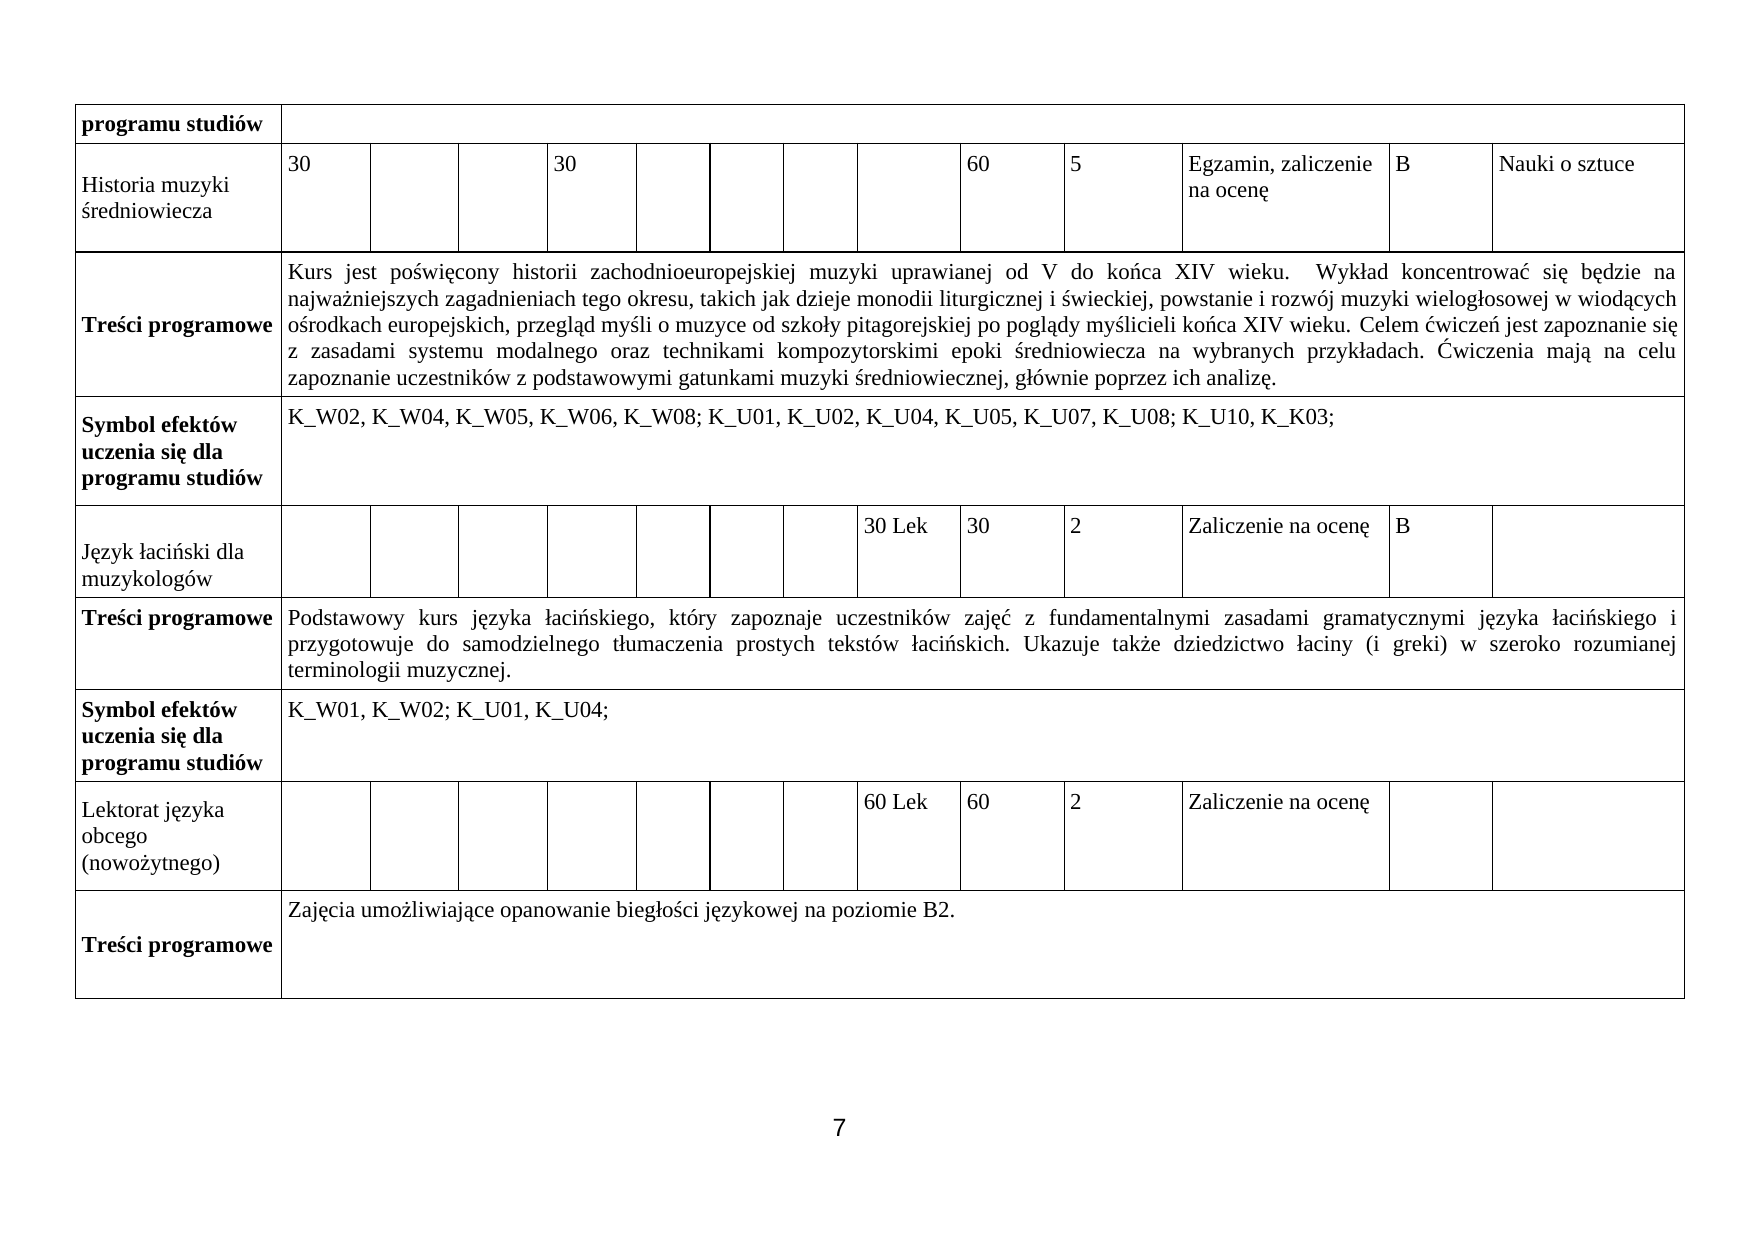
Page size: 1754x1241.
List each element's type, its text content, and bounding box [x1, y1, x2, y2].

table_cell 30 Lek [858, 506, 960, 597]
table_cell Treści programowe [76, 253, 281, 396]
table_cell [282, 105, 1684, 143]
table_cell [711, 782, 783, 889]
table_cell 30 [282, 144, 370, 251]
table_cell Kurs jest poświęcony historii zachodnioeuropejskiej muzyki uprawianej od V do końca XIV wieku. Wykład koncentrować się będzie na najważniejszych zagadnieniach tego okresu, takich jak dzieje monodii liturgicznej i świeckiej, powstanie i rozwój muzyki wielogłosowej w wiodących ośrodkach europejskich, przegląd myśli o muzyce od szkoły pitagorejskiej po poglądy myślicieli końca XIV wieku. Celem ćwiczeń jest zapoznanie się z zasadami systemu modalnego oraz technikami kompozytorskimi epoki średniowiecza na wybranych przykładach. Ćwiczenia mają na celu zapoznanie uczestników z podstawowymi gatunkami muzyki średniowiecznej, głównie poprzez ich analizę. [282, 253, 1684, 396]
table_cell 5 [1065, 144, 1182, 251]
table_cell 60 Lek [858, 782, 960, 889]
table_cell [711, 506, 783, 597]
table_cell [459, 144, 547, 251]
table_cell Język łaciński dla muzykologów [76, 506, 281, 597]
table_cell [371, 144, 458, 251]
table_cell [1493, 506, 1684, 597]
table_cell K_W02, K_W04, K_W05, K_W06, K_W08; K_U01, K_U02, K_U04, K_U05, K_U07, K_U08; K_U10, K_K03; [282, 397, 1684, 505]
table_cell Historia muzyki średniowiecza [76, 144, 281, 251]
table_cell Nauki o sztuce [1493, 144, 1684, 251]
table_cell [371, 782, 458, 889]
table_cell Lektorat języka obcego (nowożytnego) [76, 782, 281, 889]
table_cell [282, 506, 370, 597]
table_cell [784, 782, 857, 889]
table_cell 30 [961, 506, 1064, 597]
table_cell 60 [961, 782, 1064, 889]
table_cell K_W01, K_W02; K_U01, K_U04; [282, 690, 1684, 781]
table_cell B [1390, 144, 1492, 251]
table_cell [371, 506, 458, 597]
table_cell 60 [961, 144, 1064, 251]
table_cell [858, 144, 960, 251]
table_cell Zajęcia umożliwiające opanowanie biegłości językowej na poziomie B2. [282, 891, 1684, 998]
table_cell 30 [548, 144, 636, 251]
table_cell Treści programowe [76, 891, 281, 998]
table_cell 2 [1065, 506, 1182, 597]
table_cell Egzamin, zaliczenie na ocenę [1183, 144, 1389, 251]
table_cell [637, 144, 709, 251]
table_cell Zaliczenie na ocenę [1183, 506, 1389, 597]
table_cell [548, 782, 636, 889]
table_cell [76, 105, 281, 143]
table_cell Treści programowe [76, 598, 281, 689]
table_cell Zaliczenie na ocenę [1183, 782, 1389, 889]
table_cell Symbol efektów uczenia się dla programu studiów [76, 397, 281, 505]
table_cell Symbol efektów uczenia się dla programu studiów [76, 690, 281, 781]
table_cell [282, 782, 370, 889]
table_cell [784, 506, 857, 597]
table_cell Podstawowy kurs języka łacińskiego, który zapoznaje uczestników zajęć z fundamentalnymi zasadami gramatycznymi języka łacińskiego i przygotowuje do samodzielnego tłumaczenia prostych tekstów łacińskich. Ukazuje także dziedzictwo łaciny (i greki) w szeroko rozumianej terminologii muzycznej. [282, 598, 1684, 689]
table_cell [711, 144, 783, 251]
table_cell [1390, 782, 1492, 889]
table_cell [637, 782, 709, 889]
table_cell [1493, 782, 1684, 889]
table_cell [784, 144, 857, 251]
table_cell [548, 506, 636, 597]
table_cell [459, 506, 547, 597]
table_cell B [1390, 506, 1492, 597]
table_cell [637, 506, 709, 597]
table_cell [459, 782, 547, 889]
table_cell 2 [1065, 782, 1182, 889]
